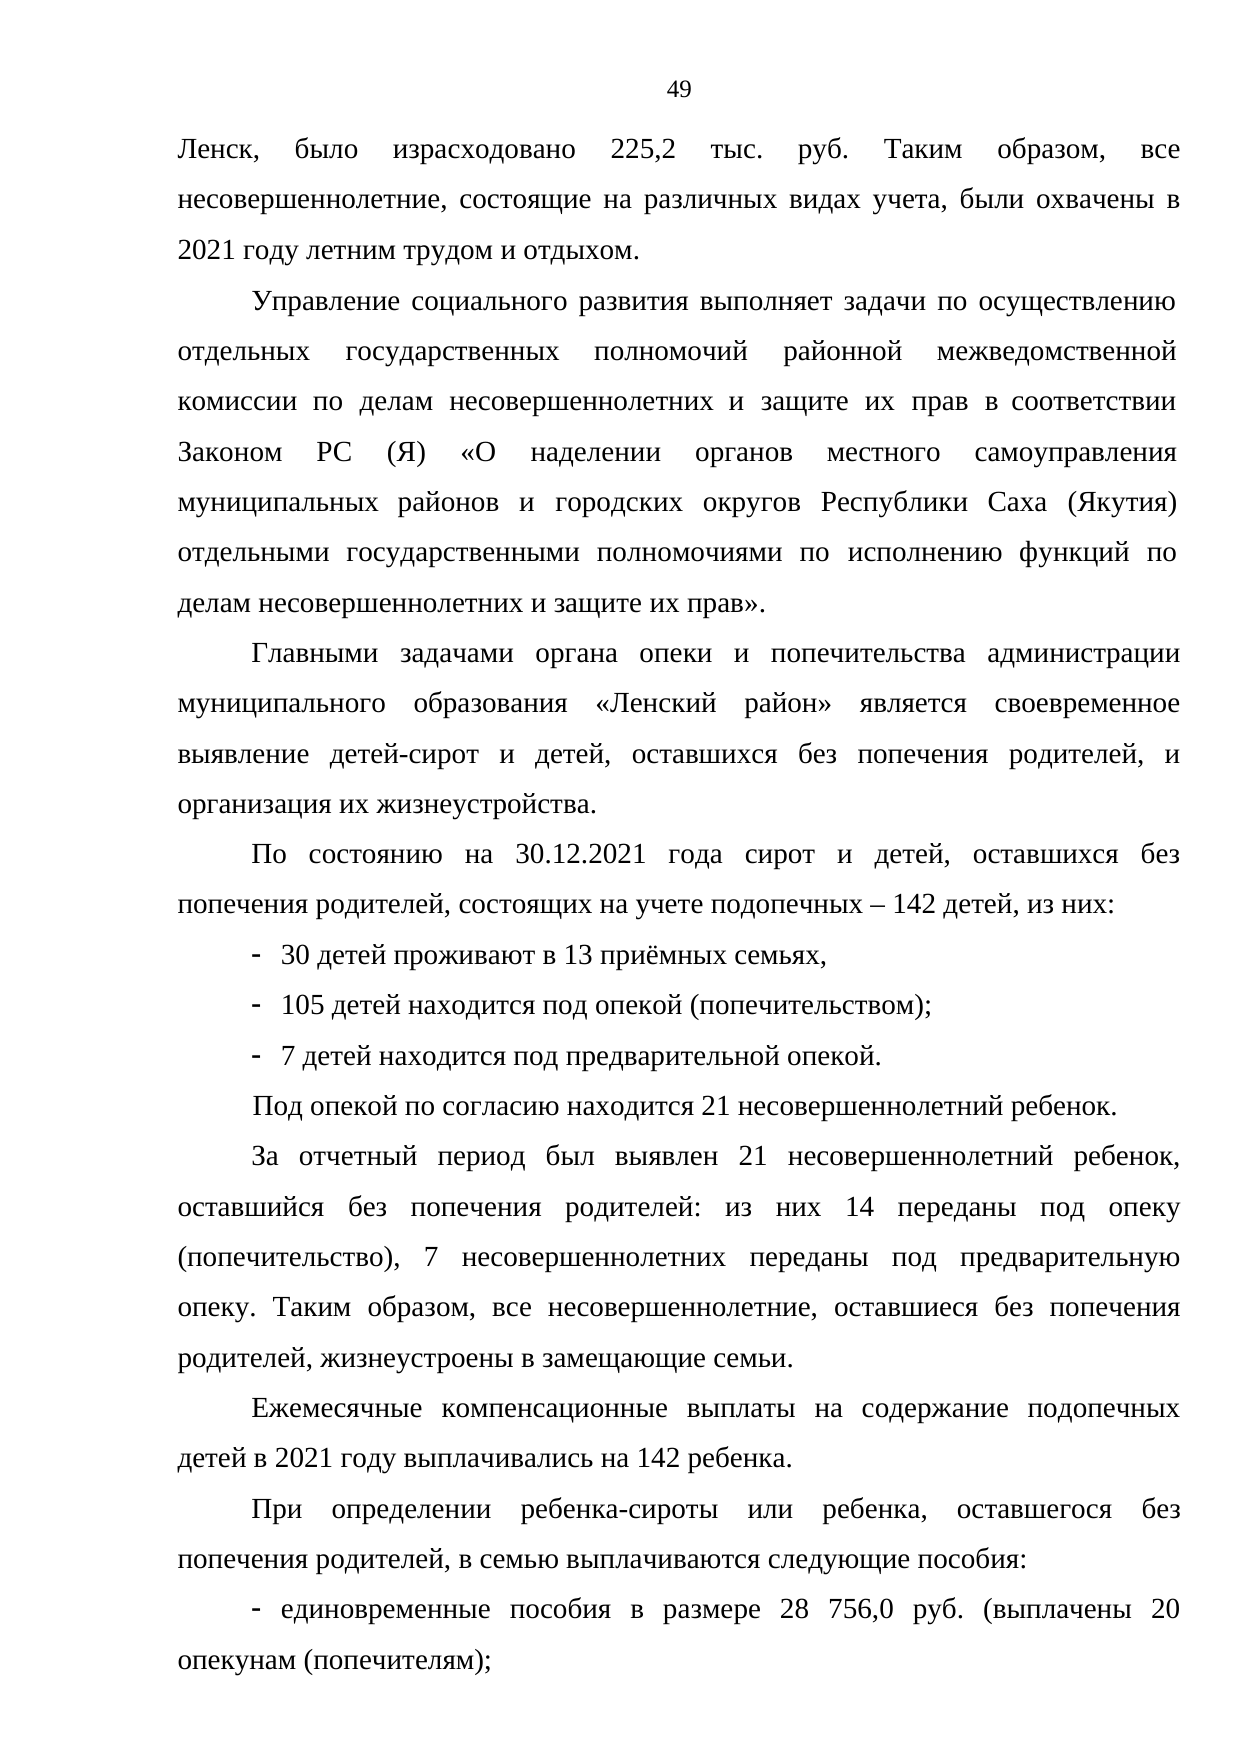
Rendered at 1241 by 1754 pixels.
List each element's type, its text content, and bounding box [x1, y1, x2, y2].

text При определении ребенка-сироты или ребенка, оставшегося без попечения родителей, в семью выплачиваются следующие пособия: [177, 1491, 1181, 1574]
text За отчетный период был выявлен 21 несовершеннолетний ребенок, оставшийся без попечения родителей: из них 14 переданы под опеку (попечительство), 7 несовершеннолетних переданы под предварительную опеку. Таким образом, все несовершеннолетние, оставшиеся без попечения родителей, жизнеустроены в замещающие семьи. [177, 1138, 1181, 1373]
list единовременные пособия в размере 28 756,0 руб. (выплачены 20 опекунам (попечителям); [177, 1591, 1181, 1675]
text Ежемесячные компенсационные выплаты на содержание подопечных детей в 2021 году выплачивались на 142 ребенка. [177, 1390, 1181, 1474]
text Главными задачами органа опеки и попечительства администрации муниципального образования «Ленский район» является своевременное выявление детей-сирот и детей, оставшихся без попечения родителей, и организация их жизнеустройства. [177, 635, 1181, 819]
text По состоянию на 30.12.2021 года сирот и детей, оставшихся без попечения родителей, состоящих на учете подопечных – 142 детей, из них: [177, 836, 1181, 920]
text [177, 131, 1181, 266]
list 30 детей проживают в 13 приёмных семьях, [251, 937, 1181, 971]
text Управление социального развития выполняет задачи по осуществлению отдельных государственных полномочий районной межведомственной комиссии по делам несовершеннолетних и защите их прав в соответствии Законом РС (Я) «О наделении органов местного самоуправления муниципальных районов и городских округов Республики Саха (Якутия) отдельными государственными полномочиями по исполнению функций по делам несовершеннолетних и защите их прав». [177, 283, 1177, 618]
list Под опекой по согласию находится 21 несовершеннолетний ребенок. [252, 1088, 1181, 1122]
list 105 детей находится под опекой (попечительством); [251, 987, 1181, 1021]
list 7 детей находится под предварительной опекой. [251, 1038, 1181, 1071]
